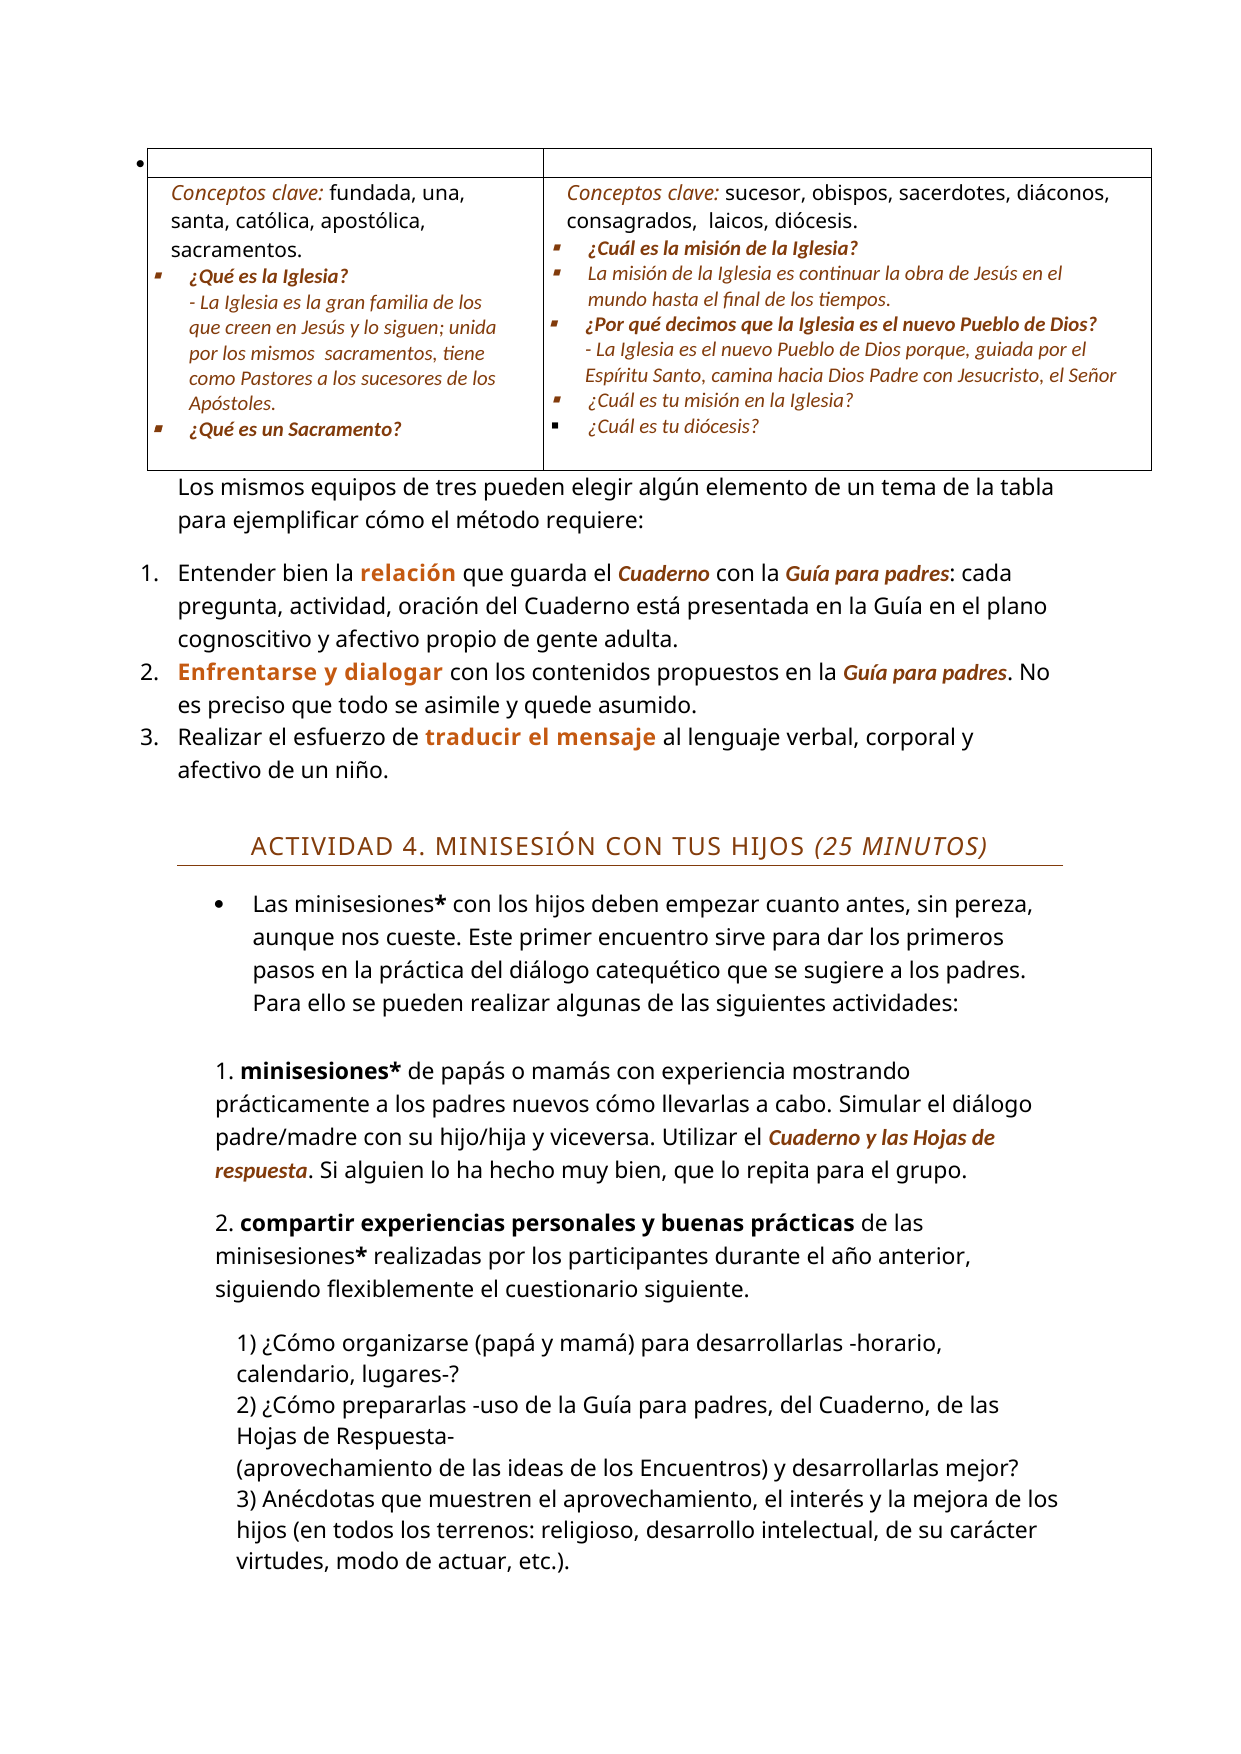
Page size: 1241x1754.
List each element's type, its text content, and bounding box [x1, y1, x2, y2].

text 3) Anécdotas que muestren el aprovechamiento, el interés y la mejora de los hijos (en todos los terrenos: religioso, desarrollo intelectual, de su carácter virtudes, modo de actuar, etc.). [236, 1483, 1063, 1577]
text (aprovechamiento de las ideas de los Encuentros) y desarrollarlas mejor? [236, 1452, 1063, 1483]
list Entender bien la relación que guarda el Cuaderno con la Guía para padres: cada pregunta, actividad, oración del Cuaderno está presentada en la Guía en el plano cognoscitivo y afectivo propio de gente adulta. [140, 557, 1063, 654]
text 1. minisesiones* de papás o mamás con experiencia mostrando prácticamente a los padres nuevos cómo llevarlas a cabo. Simular el diálogo padre/madre con su hijo/hija y viceversa. Utilizar el Cuaderno y las Hojas de respuesta. Si alguien lo ha hecho muy bien, que lo repita para el grupo. [215, 1055, 1063, 1185]
table_cell Conceptos clave: sucesor, obispos, sacerdotes, diáconos, consagrados, laicos, diócesis. ¿Cuál es la misión de la Iglesia? La misión de la Iglesia es continuar la obra de Jesús en el mundo hasta el final de los tiempos. ¿Por qué decimos que la Iglesia es el nuevo Pueblo de Dios? - La Iglesia es el nuevo Pueblo de Dios porque, guiada por el Espíritu Santo, camina hacia Dios Padre con Jesucristo, el Señor ¿Cuál es tu misión en la Iglesia? ¿Cuál es tu diócesis? [544, 178, 1151, 470]
text Los mismos equipos de tres pueden elegir algún elemento de un tema de la tabla para ejemplificar cómo el método requiere: [177, 471, 1063, 535]
list Las minisesiones* con los hijos deben empezar cuanto antes, sin pereza, aunque nos cueste. Este primer encuentro sirve para dar los primeros pasos en la práctica del diálogo catequético que se sugiere a los padres. Para ello se pueden realizar algunas de las siguientes actividades: [215, 888, 1063, 1018]
text 2) ¿Cómo prepararlas -uso de la Guía para padres, del Cuaderno, de las Hojas de Respuesta- [236, 1389, 1063, 1452]
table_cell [544, 149, 1151, 177]
table_cell Conceptos clave: fundada, una, santa, católica, apostólica, sacramentos. ¿Qué es la Iglesia? - La Iglesia es la gran familia de los que creen en Jesús y lo siguen; unida por los mismos sacramentos, tiene como Pastores a los sucesores de los Apóstoles. ¿Qué es un Sacramento? [148, 178, 543, 470]
list Enfrentarse y dialogar con los contenidos propuestos en la Guía para padres. No es preciso que todo se asimile y quede asumido. [140, 656, 1063, 720]
text 1) ¿Cómo organizarse (papá y mamá) para desarrollarlas -horario, calendario, lugares-? [236, 1327, 1063, 1389]
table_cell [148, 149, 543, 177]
text 2. compartir experiencias personales y buenas prácticas de las minisesiones* realizadas por los participantes durante el año anterior, siguiendo flexiblemente el cuestionario siguiente. [215, 1207, 1063, 1304]
list Realizar el esfuerzo de traducir el mensaje al lenguaje verbal, corporal y afectivo de un niño. [140, 721, 1063, 785]
subtitle actividad 4. minisesión con tus hijos (25 minutos) [177, 829, 1063, 865]
